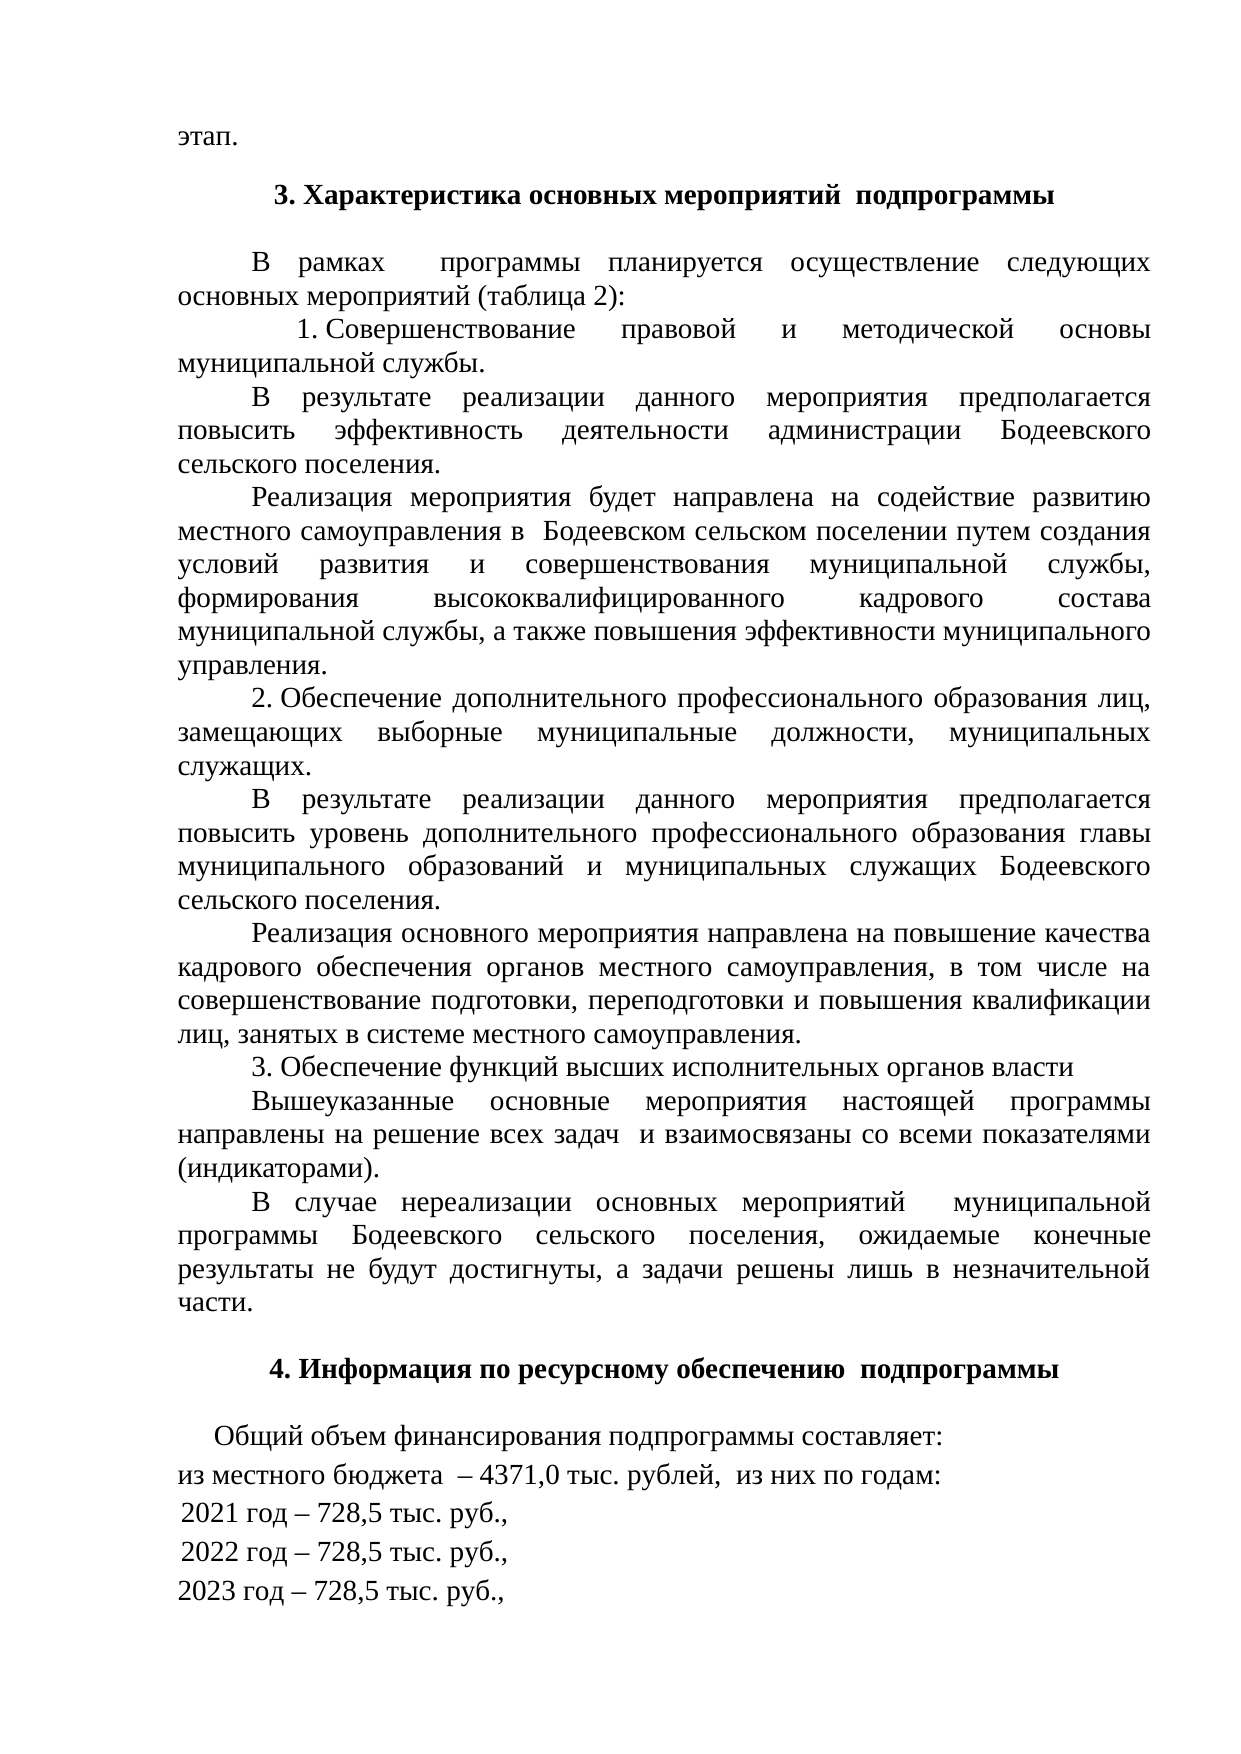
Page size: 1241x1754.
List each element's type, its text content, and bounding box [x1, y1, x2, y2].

text В результате реализации данного мероприятия предполагается повысить эффективность деятельности администрации Бодеевского сельского поселения. [177, 379, 1152, 479]
text В рамках программы планируется осуществление следующих основных мероприятий (таблица 2): [177, 244, 1152, 312]
text 3. Обеспечение функций высших исполнительных органов власти [177, 1049, 1152, 1083]
text 4. Информация по ресурсному обеспечению подпрограммы [177, 1351, 1152, 1385]
text 1. Совершенствование правовой и методической основы муниципальной службы. [177, 312, 1152, 379]
text 2023 год – 728,5 тыс. руб., [177, 1573, 1152, 1606]
text Вышеуказанные основные мероприятия настоящей программы направлены на решение всех задач и взаимосвязаны со всеми показателями (индикаторами). [177, 1083, 1152, 1184]
text 2. Обеспечение дополнительного профессионального образования лиц, замещающих выборные муниципальные должности, муниципальных служащих. [177, 681, 1152, 781]
text 2022 год – 728,5 тыс. руб., [181, 1534, 1152, 1568]
text Общий объем финансирования подпрограммы составляет: [177, 1418, 1152, 1452]
text 2021 год – 728,5 тыс. руб., [181, 1496, 1152, 1529]
text Реализация мероприятия будет направлена на содействие развитию местного самоуправления в Бодеевском сельском поселении путем создания условий развития и совершенствования муниципальной службы, формирования высококвалифицированного кадрового состава муниципальной службы, а также повышения эффективности муниципального управления. [177, 479, 1152, 681]
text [177, 118, 1152, 152]
text из местного бюджета – 4371,0 тыс. рублей, из них по годам: [177, 1457, 1152, 1491]
text 3. Характеристика основных мероприятий подпрограммы [177, 177, 1152, 211]
text Реализация основного мероприятия направлена на повышение качества кадрового обеспечения органов местного самоуправления, в том числе на совершенствование подготовки, переподготовки и повышения квалификации лиц, занятых в системе местного самоуправления. [177, 915, 1152, 1049]
text В случае нереализации основных мероприятий муниципальной программы Бодеевского сельского поселения, ожидаемые конечные результаты не будут достигнуты, а задачи решены лишь в незначительной части. [177, 1184, 1152, 1318]
text В результате реализации данного мероприятия предполагается повысить уровень дополнительного профессионального образования главы муниципального образований и муниципальных служащих Бодеевского сельского поселения. [177, 781, 1152, 915]
